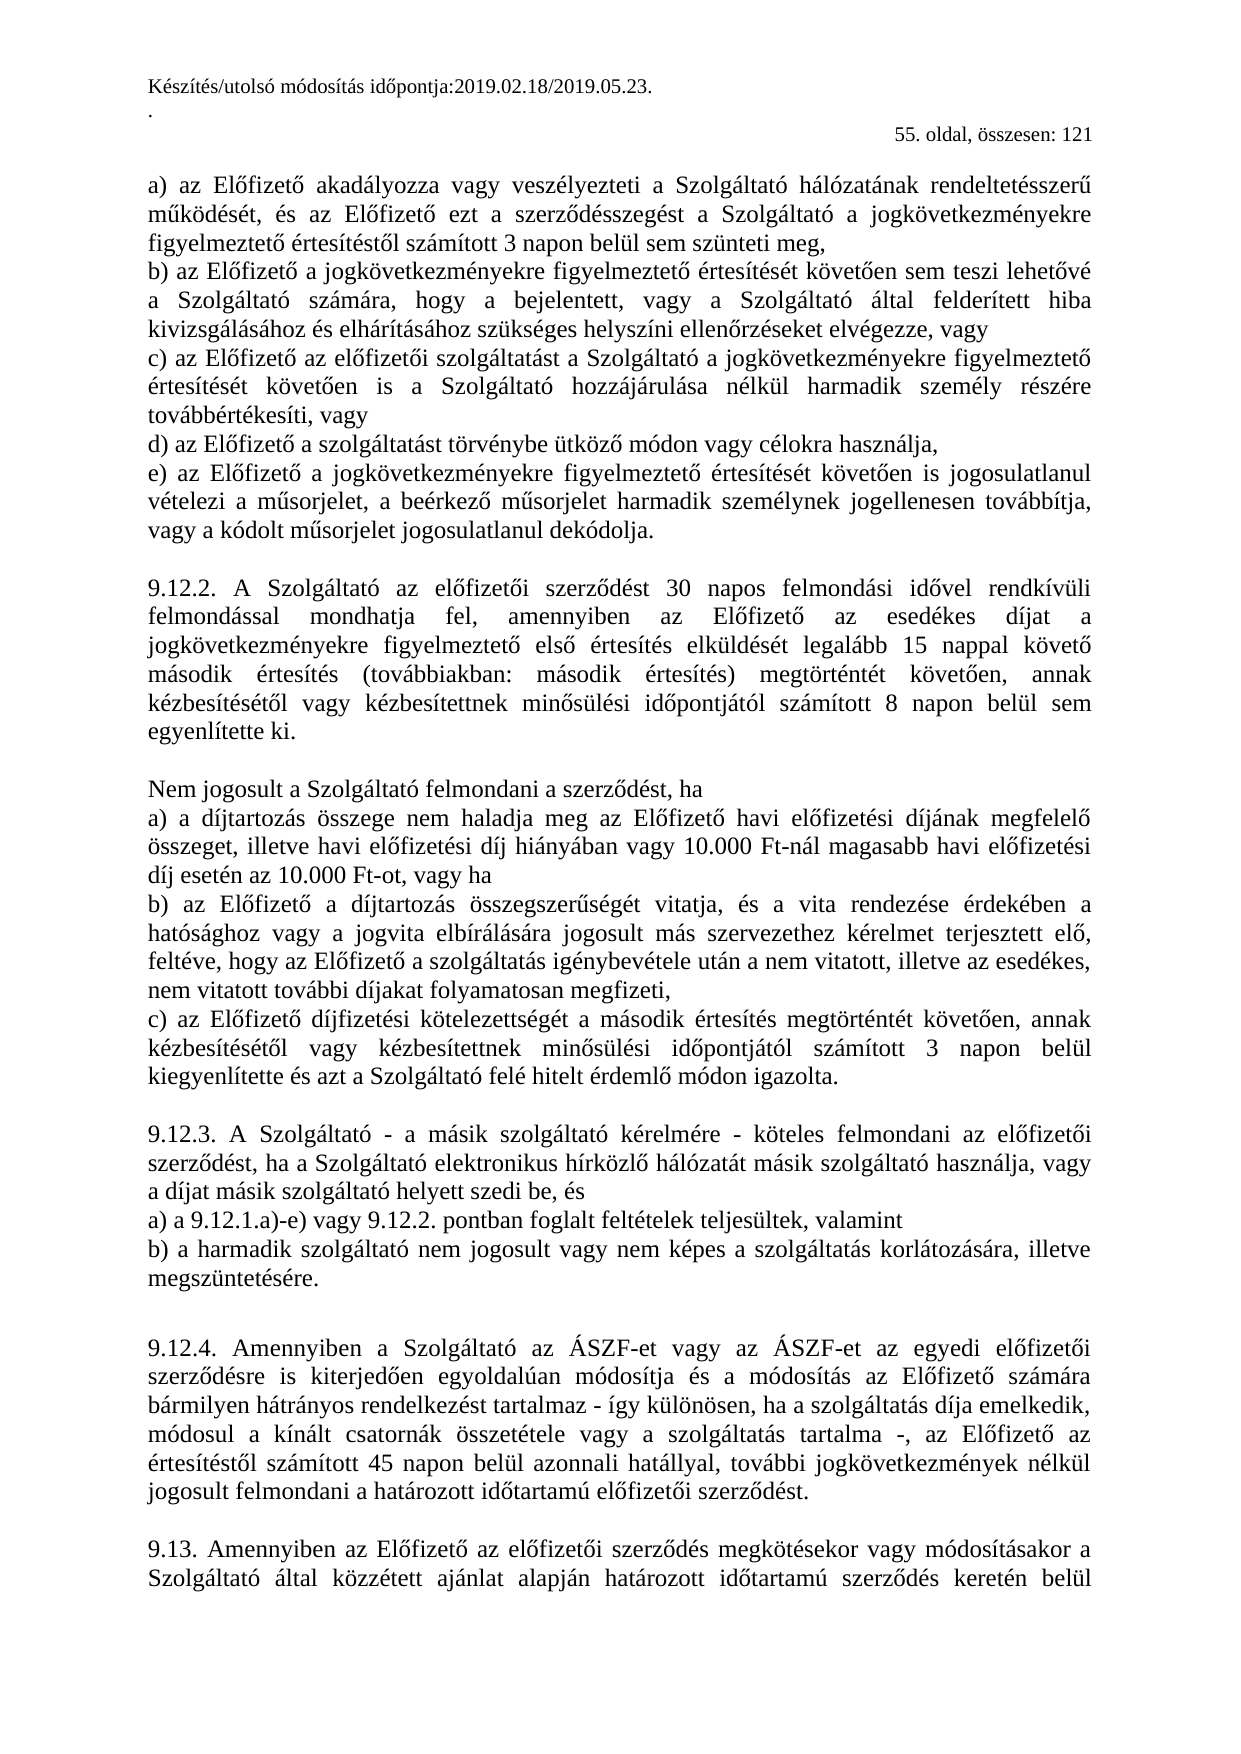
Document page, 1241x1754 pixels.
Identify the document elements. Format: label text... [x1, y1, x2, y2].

text Nem jogosult a Szolgáltató felmondani a szerződést, ha [148, 774, 1092, 803]
text a) az Előfizető akadályozza vagy veszélyezteti a Szolgáltató hálózatának rendeltetésszerű működését, és az Előfizető ezt a szerződésszegést a Szolgáltató a jogkövetkezményekre figyelmeztető értesítéstől számított 3 napon belül sem szünteti meg, [148, 170, 1092, 256]
text d) az Előfizető a szolgáltatást törvénybe ütköző módon vagy célokra használja, [148, 429, 1092, 458]
text c) az Előfizető díjfizetési kötelezettségét a második értesítés megtörténtét követően, annak kézbesítésétől vagy kézbesítettnek minősülési időpontjától számított 3 napon belül kiegyenlítette és azt a Szolgáltató felé hitelt érdemlő módon igazolta. [148, 1004, 1092, 1090]
text b) a harmadik szolgáltató nem jogosult vagy nem képes a szolgáltatás korlátozására, illetve megszüntetésére. [148, 1234, 1092, 1291]
text b) az Előfizető a jogkövetkezményekre figyelmeztető értesítését követően sem teszi lehetővé a Szolgáltató számára, hogy a bejelentett, vagy a Szolgáltató által felderített hiba kivizsgálásához és elhárításához szükséges helyszíni ellenőrzéseket elvégezze, vagy [148, 256, 1092, 343]
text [148, 1534, 1092, 1591]
text b) az Előfizető a díjtartozás összegszerűségét vitatja, és a vita rendezése érdekében a hatósághoz vagy a jogvita elbírálására jogosult más szervezethez kérelmet terjesztett elő, feltéve, hogy az Előfizető a szolgáltatás igénybevétele után a nem vitatott, illetve az esedékes, nem vitatott további díjakat folyamatosan megfizeti, [148, 889, 1092, 1004]
text a) a 9.12.1.a)-e) vagy 9.12.2. pontban foglalt feltételek teljesültek, valamint [148, 1205, 1092, 1234]
text a) a díjtartozás összege nem haladja meg az Előfizető havi előfizetési díjának megfelelő összeget, illetve havi előfizetési díj hiányában vagy 10.000 Ft-nál magasabb havi előfizetési díj esetén az 10.000 Ft-ot, vagy ha [148, 803, 1092, 889]
text 9.12.3. A Szolgáltató - a másik szolgáltató kérelmére - köteles felmondani az előfizetői szerződést, ha a Szolgáltató elektronikus hírközlő hálózatát másik szolgáltató használja, vagy a díjat másik szolgáltató helyett szedi be, és [148, 1119, 1092, 1205]
text 9.12.4. Amennyiben a Szolgáltató az ÁSZF-et vagy az ÁSZF-et az egyedi előfizetői szerződésre is kiterjedően egyoldalúan módosítja és a módosítás az Előfizető számára bármilyen hátrányos rendelkezést tartalmaz - így különösen, ha a szolgáltatás díja emelkedik, módosul a kínált csatornák összetétele vagy a szolgáltatás tartalma -, az Előfizető az értesítéstől számított 45 napon belül azonnali hatállyal, további jogkövetkezmények nélkül jogosult felmondani a határozott időtartamú előfizetői szerződést. [148, 1333, 1092, 1505]
text e) az Előfizető a jogkövetkezményekre figyelmeztető értesítését követően is jogosulatlanul vételezi a műsorjelet, a beérkező műsorjelet harmadik személynek jogellenesen továbbítja, vagy a kódolt műsorjelet jogosulatlanul dekódolja. [148, 458, 1092, 544]
text 9.12.2. A Szolgáltató az előfizetői szerződést 30 napos felmondási idővel rendkívüli felmondással mondhatja fel, amennyiben az Előfizető az esedékes díjat a jogkövetkezményekre figyelmeztető első értesítés elküldését legalább 15 nappal követő második értesítés (továbbiakban: második értesítés) megtörténtét követően, annak kézbesítésétől vagy kézbesítettnek minősülési időpontjától számított 8 napon belül sem egyenlítette ki. [148, 573, 1092, 745]
text c) az Előfizető az előfizetői szolgáltatást a Szolgáltató a jogkövetkezményekre figyelmeztető értesítését követően is a Szolgáltató hozzájárulása nélkül harmadik személy részére továbbértékesíti, vagy [148, 343, 1092, 429]
